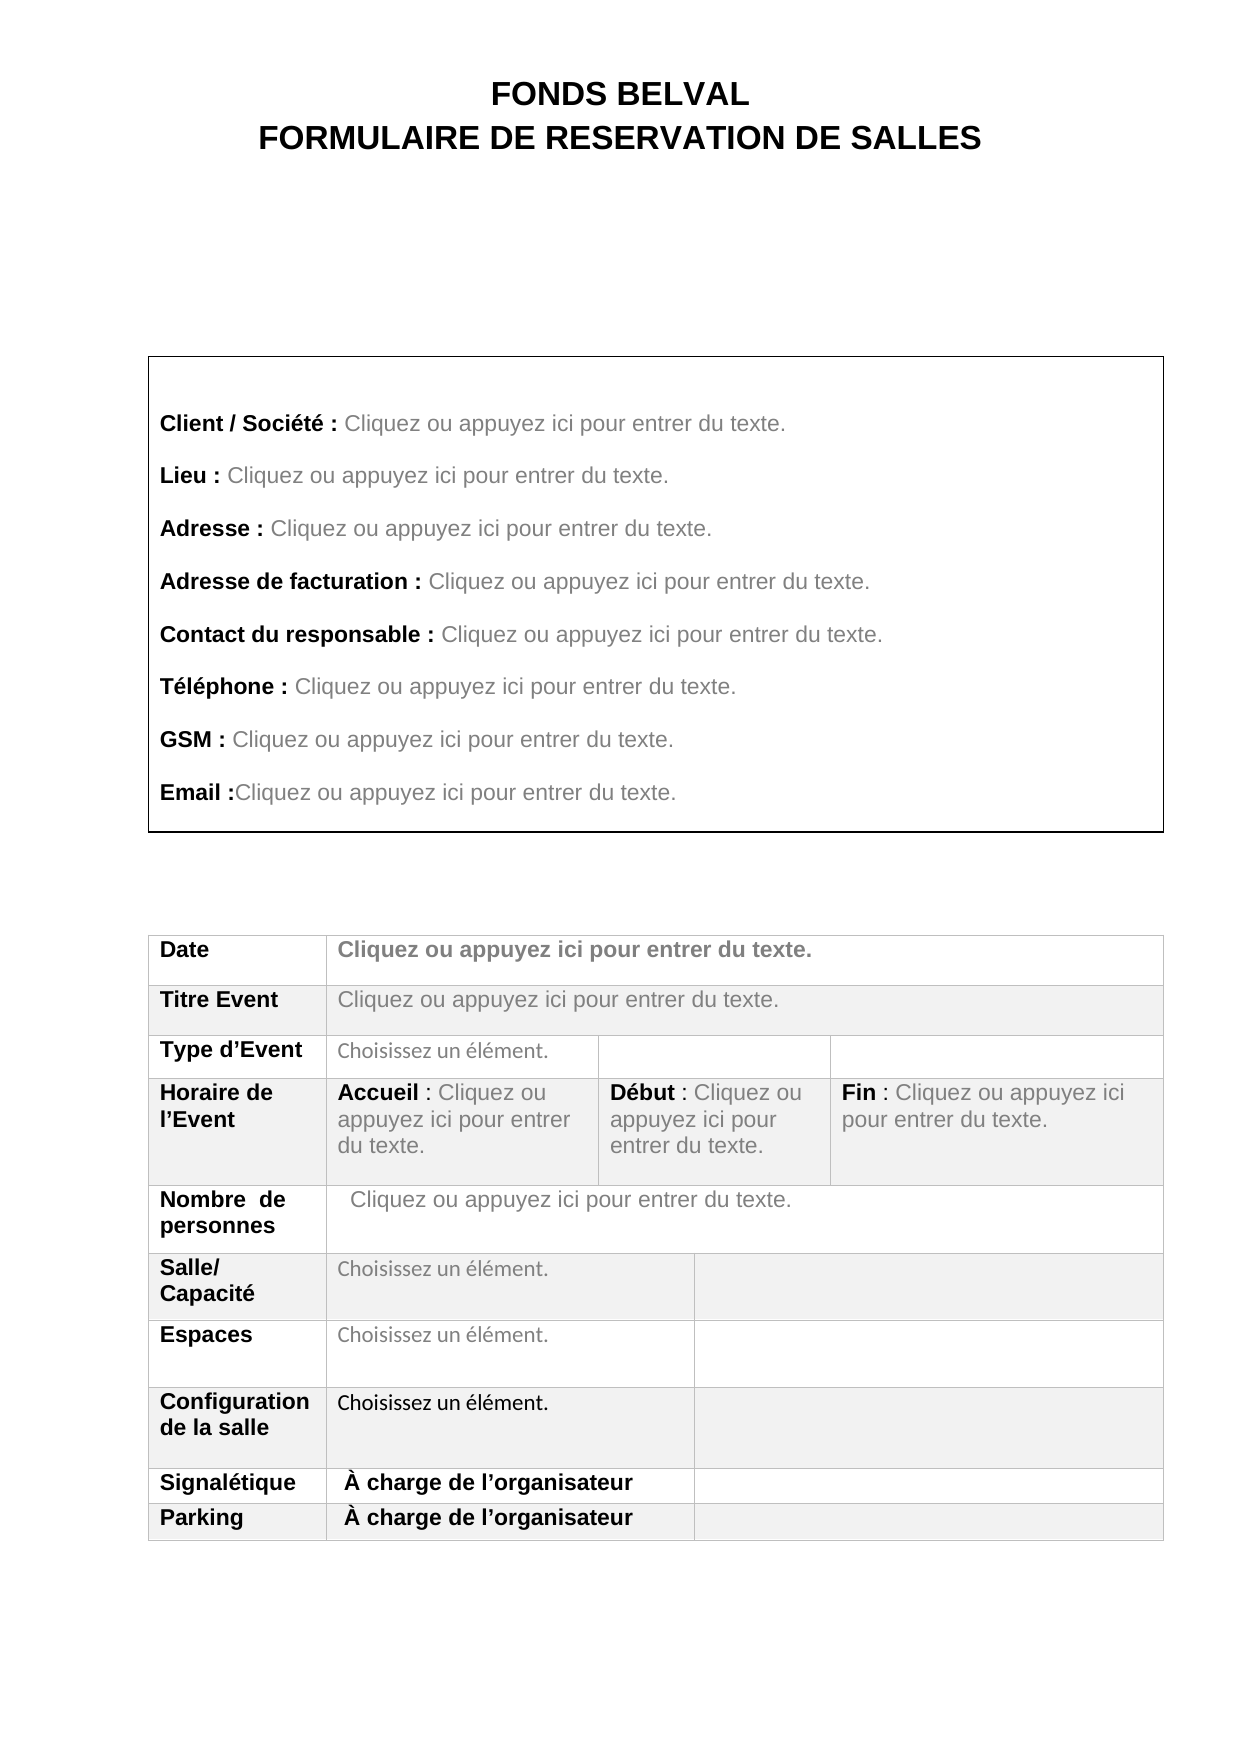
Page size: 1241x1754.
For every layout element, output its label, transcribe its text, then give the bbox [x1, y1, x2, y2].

table_cell À charge de l’organisateur [327, 1504, 694, 1539]
table_cell À charge de l’organisateur [327, 1469, 694, 1503]
table_cell Accueil : [327, 1079, 598, 1185]
table_cell Parking [149, 1504, 326, 1539]
table_cell [599, 1036, 830, 1078]
table_cell [327, 1388, 694, 1468]
table_cell Type d’Event [149, 1036, 326, 1078]
table_cell Nombre de personnes [149, 1186, 326, 1253]
table_cell Configuration de la salle [149, 1388, 326, 1468]
table_cell Signalétique [149, 1469, 326, 1503]
table_cell [695, 1388, 1163, 1468]
table_cell [327, 986, 1163, 1035]
table_cell [327, 1321, 694, 1387]
table_cell Fin : [831, 1079, 1163, 1185]
table_header Date [149, 936, 326, 985]
table_cell [327, 1254, 694, 1319]
table_cell [831, 1036, 1163, 1078]
table_header Client / Société : Lieu : Adresse : Adresse de facturation : Contact du responsable : Téléphone : GSM : Email : [149, 357, 1163, 831]
table_cell [327, 1186, 1163, 1253]
table_cell Titre Event [149, 986, 326, 1035]
table_cell Début : [599, 1079, 830, 1185]
table_cell Salle/Capacité [149, 1254, 326, 1319]
table_cell Espaces [149, 1321, 326, 1387]
table_header [327, 936, 1163, 985]
table_cell [695, 1254, 1163, 1319]
table_cell [327, 1036, 598, 1078]
table_cell [695, 1321, 1163, 1387]
table_cell [695, 1504, 1163, 1539]
table_cell [695, 1469, 1163, 1503]
table_cell Horaire de l’Event [149, 1079, 326, 1185]
